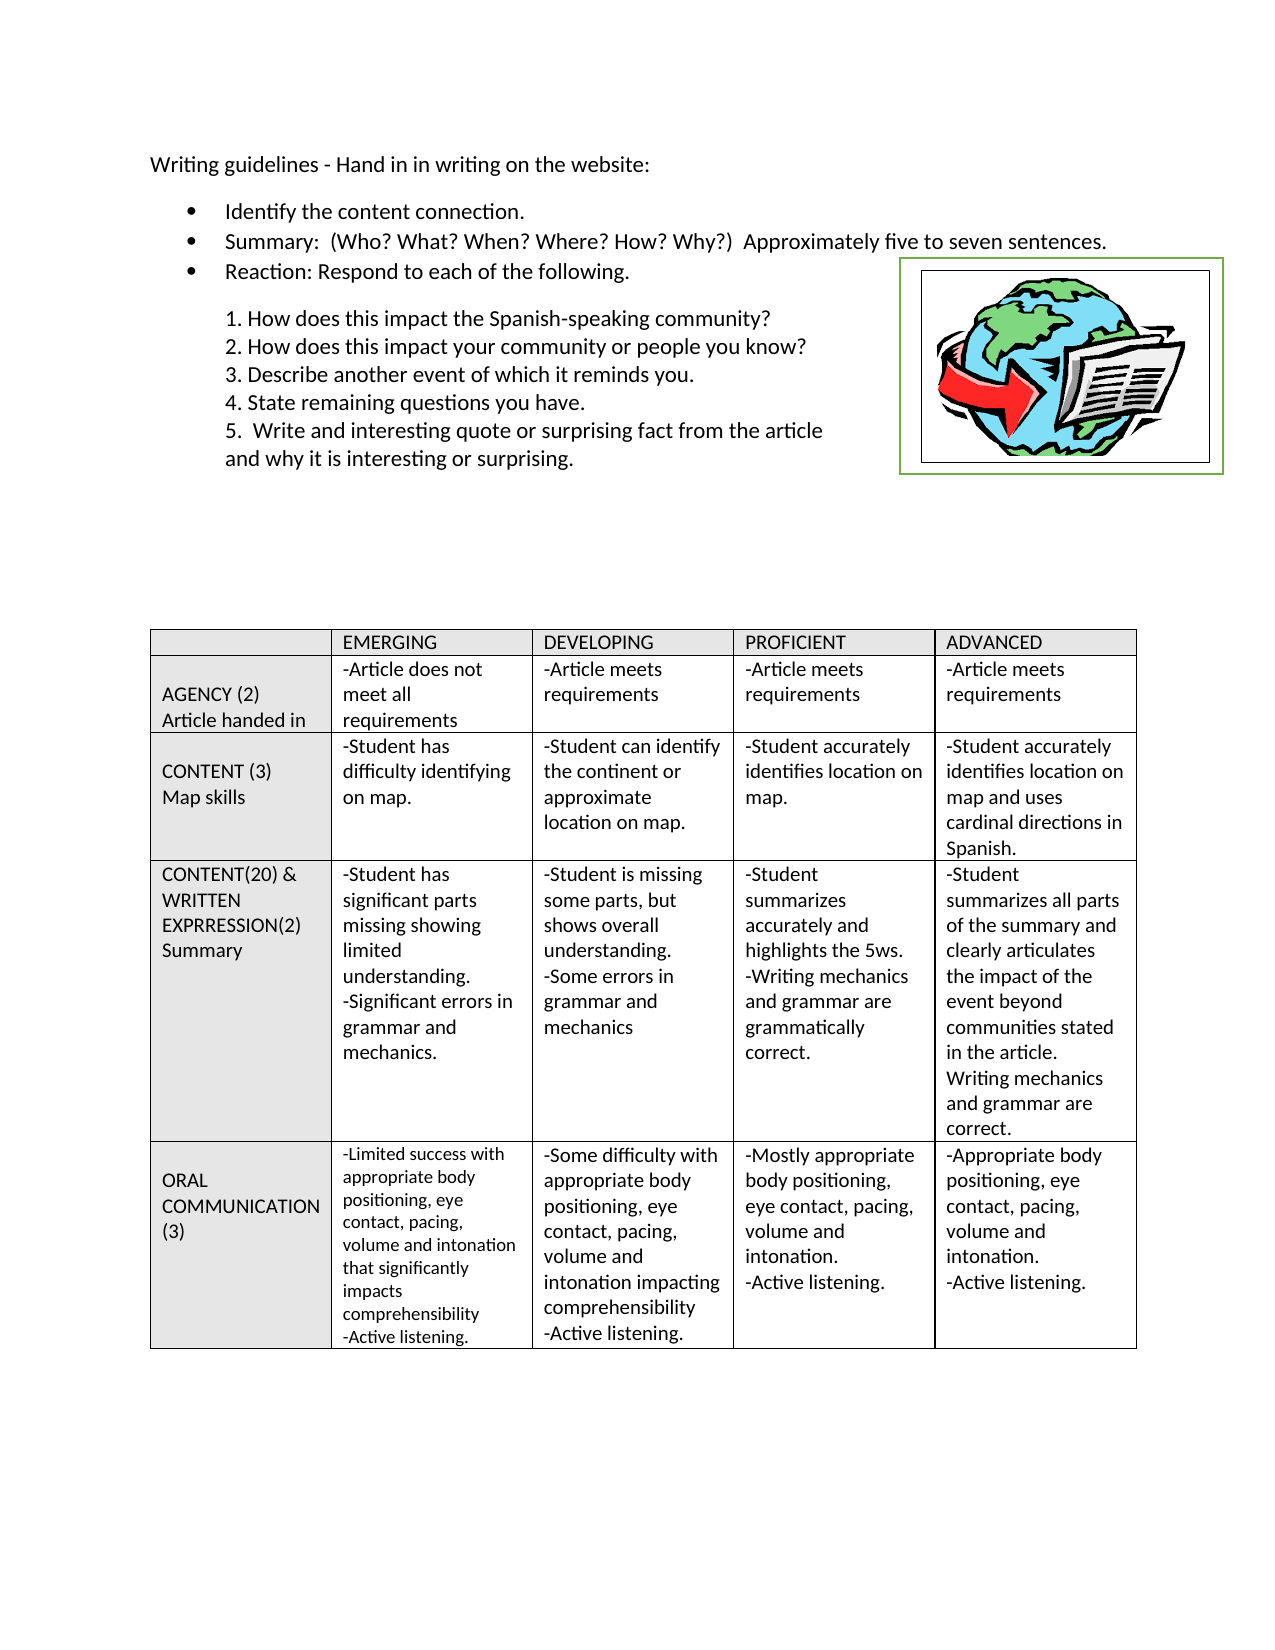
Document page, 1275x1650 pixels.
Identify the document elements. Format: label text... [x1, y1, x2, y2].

table_cell CONTENT (3) Map skills [151, 733, 331, 860]
table_header [151, 630, 331, 655]
table_cell -Student summarizes all parts of the summary and clearly articulates the impact of the event beyond communities stated in the article. Writing mechanics and grammar are correct. [936, 861, 1136, 1141]
table_cell -Appropriate body positioning, eye contact, pacing, volume and intonation. -Active listening. [936, 1142, 1136, 1348]
text 5. Write and interesting quote or surprising fact from the article [225, 416, 899, 444]
table_header PROFICIENT [734, 630, 934, 655]
table_cell -Article meets requirements [734, 656, 934, 732]
table_cell -Limited success with appropriate body positioning, eye contact, pacing, volume and intonation that significantly impacts comprehensibility -Active listening. [332, 1142, 532, 1348]
table_cell CONTENT(20) & WRITTEN EXPRRESSION(2) Summary [151, 861, 331, 1141]
text 2. How does this impact your community or people you know? [225, 332, 899, 360]
table_cell -Student summarizes accurately and highlights the 5ws. -Writing mechanics and grammar are grammatically correct. [734, 861, 934, 1141]
table_header ADVANCED [936, 630, 1136, 655]
text and why it is interesting or surprising. [225, 444, 899, 472]
table_cell -Mostly appropriate body positioning, eye contact, pacing, volume and intonation. -Active listening. [734, 1142, 934, 1348]
table_cell -Student has significant parts missing showing limited understanding. -Significant errors in grammar and mechanics. [332, 861, 532, 1141]
table_header EMERGING [332, 630, 532, 655]
table_cell -Article meets requirements [533, 656, 733, 732]
table_cell -Article meets requirements [936, 656, 1136, 732]
text 1. How does this impact the Spanish-speaking community? [225, 304, 899, 332]
text 3. Describe another event of which it reminds you. [225, 360, 899, 388]
text Writing guidelines - Hand in in writing on the website: [150, 150, 1125, 178]
list Summary: (Who? What? When? Where? How? Why?) Approximately five to seven sentences. [187, 227, 1125, 255]
list Identify the content connection. [187, 197, 1125, 225]
table_cell ORAL COMMUNICATION (3) [151, 1142, 331, 1348]
table_cell -Student accurately identifies location on map and uses cardinal directions in Spanish. [936, 733, 1136, 860]
text 4. State remaining questions you have. [225, 388, 899, 416]
table_cell -Student has difficulty identifying on map. [332, 733, 532, 860]
list Reaction: Respond to each of the following. [187, 257, 899, 285]
table_cell AGENCY (2) Article handed in [151, 656, 331, 732]
table_cell -Article does not meet all requirements [332, 656, 532, 732]
picture [936, 278, 1186, 456]
table_cell -Student accurately identifies location on map. [734, 733, 934, 860]
table_cell -Student can identify the continent or approximate location on map. [533, 733, 733, 860]
table_cell -Some difficulty with appropriate body positioning, eye contact, pacing, volume and intonation impacting comprehensibility -Active listening. [533, 1142, 733, 1348]
table_cell -Student is missing some parts, but shows overall understanding. -Some errors in grammar and mechanics [533, 861, 733, 1141]
table_header DEVELOPING [533, 630, 733, 655]
